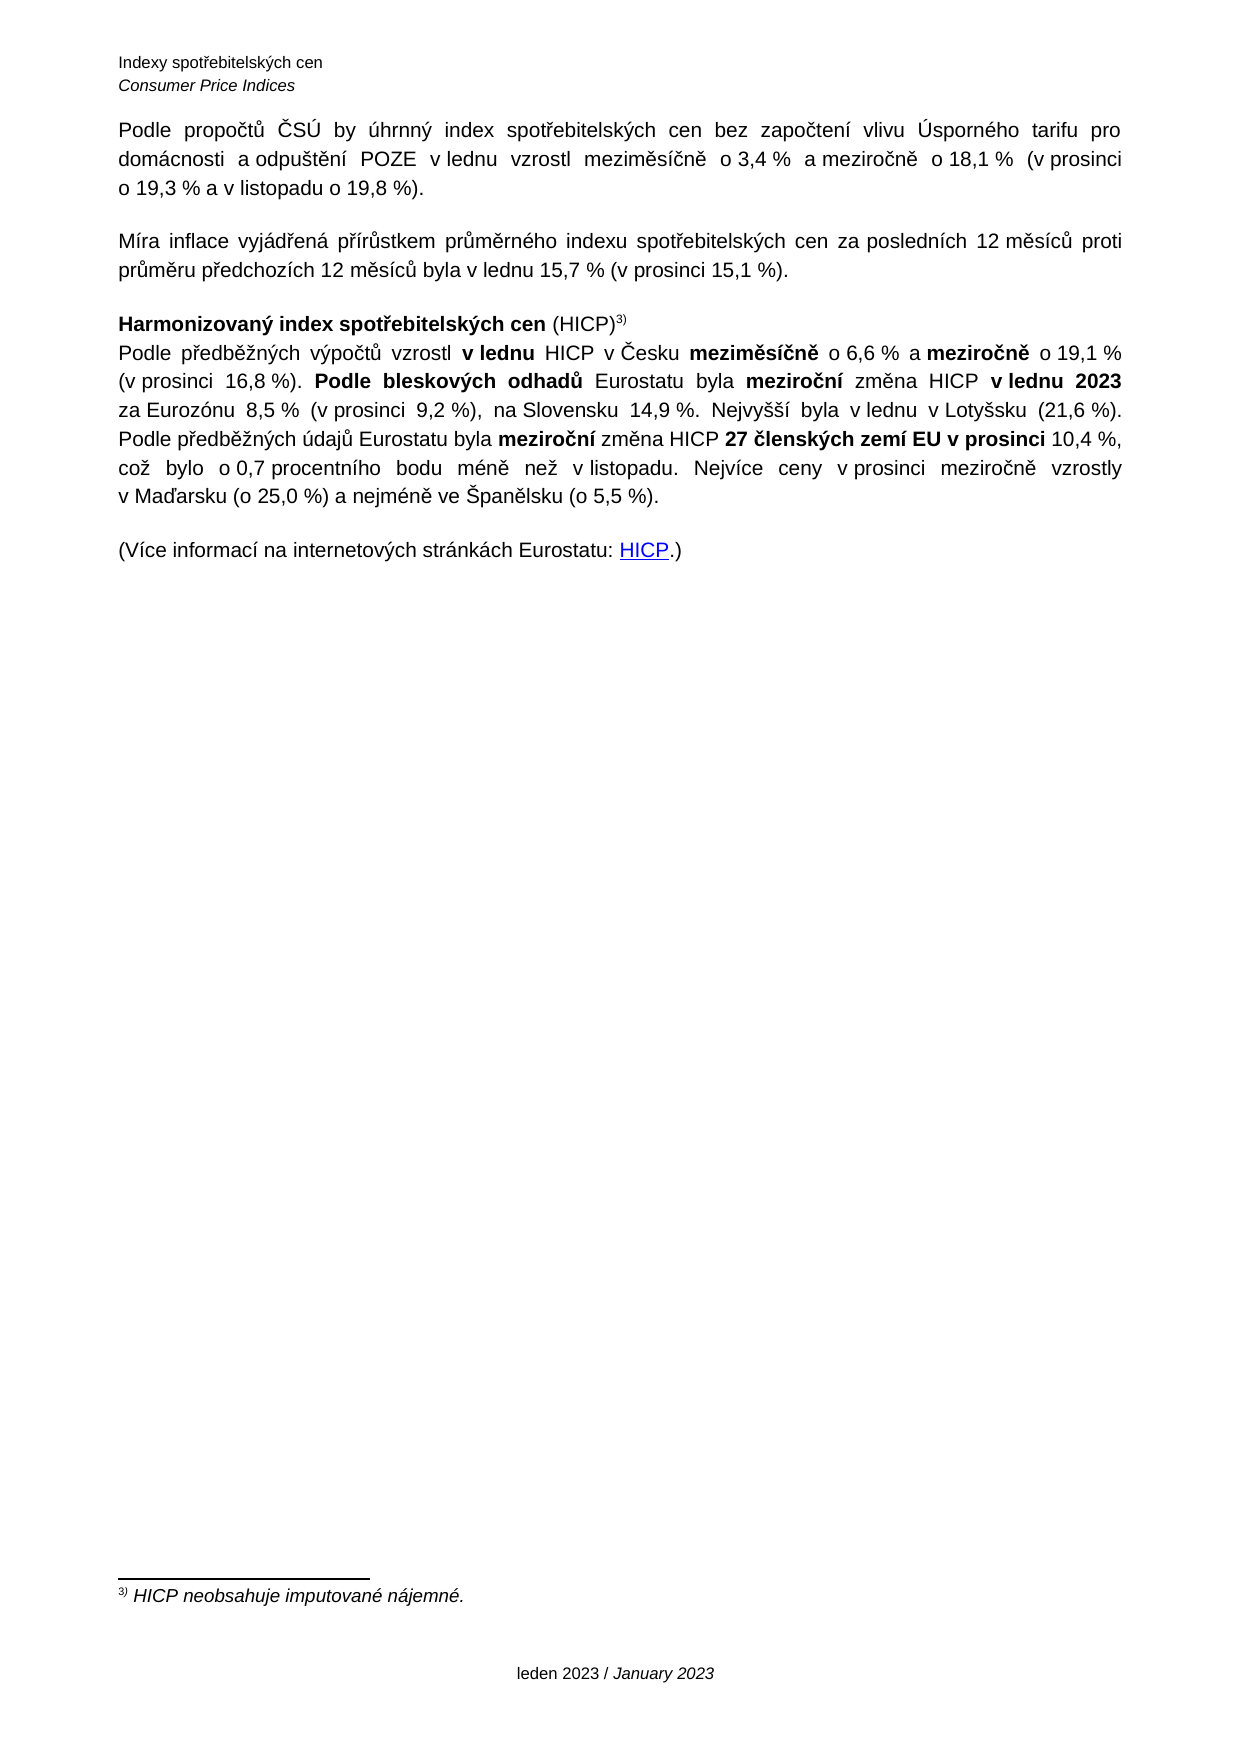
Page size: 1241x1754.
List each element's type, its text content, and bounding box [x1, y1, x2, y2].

text (Více informací na internetových stránkách Eurostatu: HICP.) [118, 538, 1122, 562]
text Míra inflace vyjádřená přírůstkem průměrného indexu spotřebitelských cen za posledních 12 měsíců proti průměru předchozích 12 měsíců byla v lednu 15,7 % (v prosinci 15,1 %). [118, 229, 1122, 282]
text Podle předběžných výpočtů vzrostl v lednu HICP v Česku meziměsíčně o 6,6 % a meziročně o 19,1 % (v prosinci 16,8 %). Podle bleskových odhadů Eurostatu byla meziroční změna HICP v lednu 2023 za Eurozónu 8,5 % (v prosinci 9,2 %), na Slovensku 14,9 %. Nejvyšší byla v lednu v Lotyšsku (21,6 %). Podle předběžných údajů Eurostatu byla meziroční změna HICP 27 členských zemí EU v prosinci 10,4 %, což bylo o 0,7 procentního bodu méně než v listopadu. Nejvíce ceny v prosinci meziročně vzrostly v Maďarsku (o 25,0 %) a nejméně ve Španělsku (o 5,5 %). [118, 341, 1122, 508]
text Podle propočtů ČSÚ by úhrnný index spotřebitelských cen bez započtení vlivu Úsporného tarifu pro domácnosti a odpuštění POZE v lednu vzrostl meziměsíčně o 3,4 % a meziročně o 18,1 % (v prosinci o 19,3 % a v listopadu o 19,8 %). [118, 118, 1122, 199]
text Harmonizovaný index spotřebitelských cen (HICP)) [118, 312, 1122, 336]
